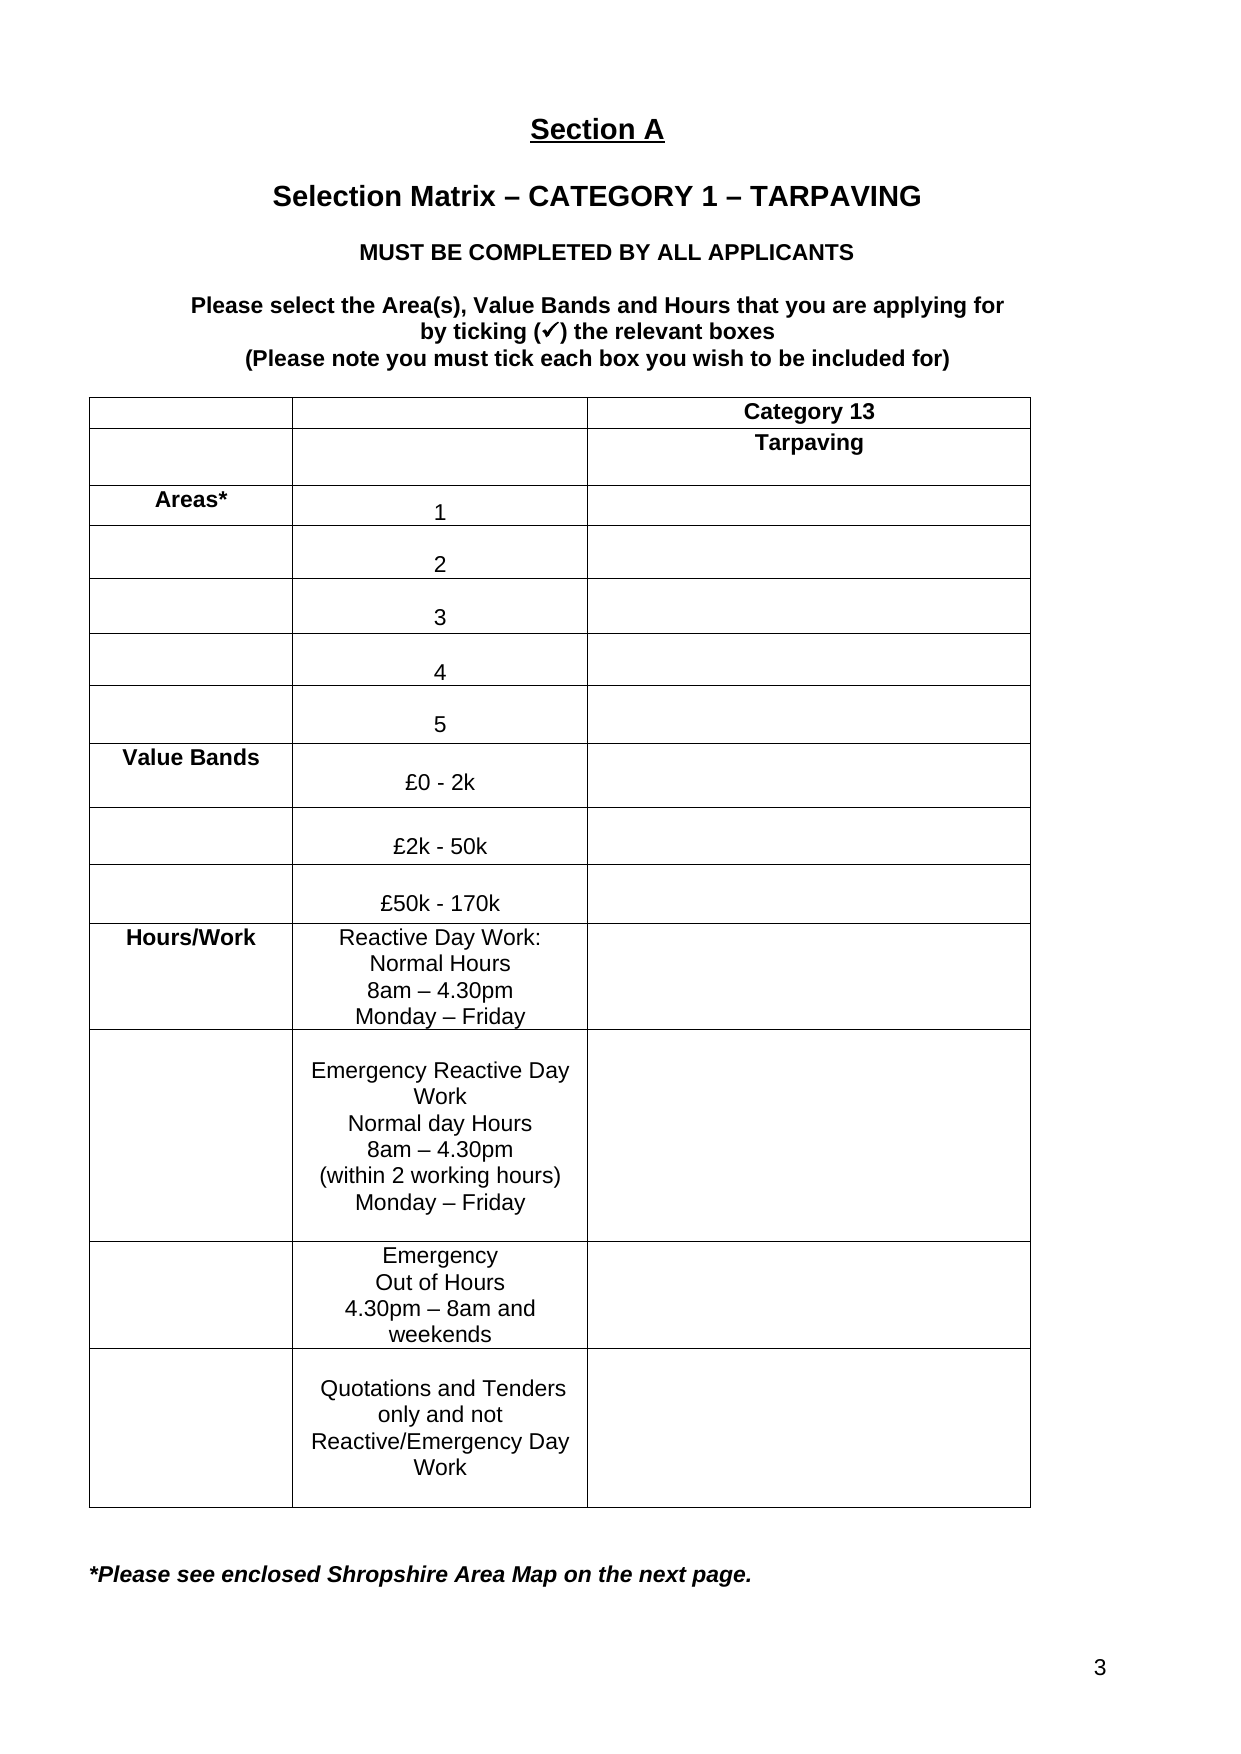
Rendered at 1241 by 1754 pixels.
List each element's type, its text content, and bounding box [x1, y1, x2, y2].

table_cell Emergency Reactive Day Work Normal day Hours 8am – 4.30pm (within 2 working hours) Monday – Friday [293, 1030, 587, 1241]
table_cell £2k - 50k [293, 808, 587, 864]
text Please select the Area(s), Value Bands and Hours that you are applying for [89, 292, 1106, 318]
table_cell Value Bands [90, 744, 292, 807]
table_header [90, 398, 292, 427]
table_cell [90, 579, 292, 633]
table_cell [90, 1030, 292, 1241]
table_cell Tarpaving [588, 429, 1030, 485]
table_cell 3 [293, 579, 587, 633]
table_cell [588, 1242, 1030, 1348]
table_cell [90, 526, 292, 578]
text Selection Matrix – CATEGORY 1 – TARPAVING [89, 179, 1106, 213]
table_cell [90, 808, 292, 864]
table_cell Quotations and Tenders only and not Reactive/Emergency Day Work [293, 1349, 587, 1507]
text *Please see enclosed Shropshire Area Map on the next page. [89, 1561, 1106, 1587]
table_cell 5 [293, 686, 587, 742]
table_header [293, 398, 587, 427]
table_cell [588, 865, 1030, 923]
table_header Category 13 [588, 398, 1030, 427]
table_cell Emergency Out of Hours 4.30pm – 8am and weekends [293, 1242, 587, 1348]
text MUST BE COMPLETED BY APPLICANTS [126, 239, 1087, 266]
table_cell [588, 1349, 1030, 1507]
table_cell [588, 744, 1030, 807]
table_cell 2 [293, 526, 587, 578]
table_cell Areas* [90, 486, 292, 525]
table_cell [588, 486, 1030, 525]
table_cell [90, 634, 292, 685]
table_cell [293, 429, 587, 485]
table_cell [588, 808, 1030, 864]
table_cell [588, 686, 1030, 742]
table_cell [588, 579, 1030, 633]
table_cell [90, 1242, 292, 1348]
table_cell Hours/Work [90, 924, 292, 1029]
table_cell [90, 429, 292, 485]
text by ticking () the relevant boxes [89, 318, 1106, 344]
table_cell [90, 1349, 292, 1507]
table_cell [588, 526, 1030, 578]
table_cell £50k - 170k [293, 865, 587, 923]
table_cell £0 - 2k [293, 744, 587, 807]
text (Please note you must tick each box you wish to be included for) [89, 344, 1106, 371]
table_cell 4 [293, 634, 587, 685]
table_cell [588, 634, 1030, 685]
text Section A [89, 112, 1106, 146]
table_cell [90, 865, 292, 923]
table_cell Reactive Day Work: Normal Hours 8am – 4.30pm Monday – Friday [293, 924, 587, 1029]
table_cell [588, 1030, 1030, 1241]
table_cell [90, 686, 292, 742]
table_cell 1 [293, 486, 587, 525]
table_cell [588, 924, 1030, 1029]
